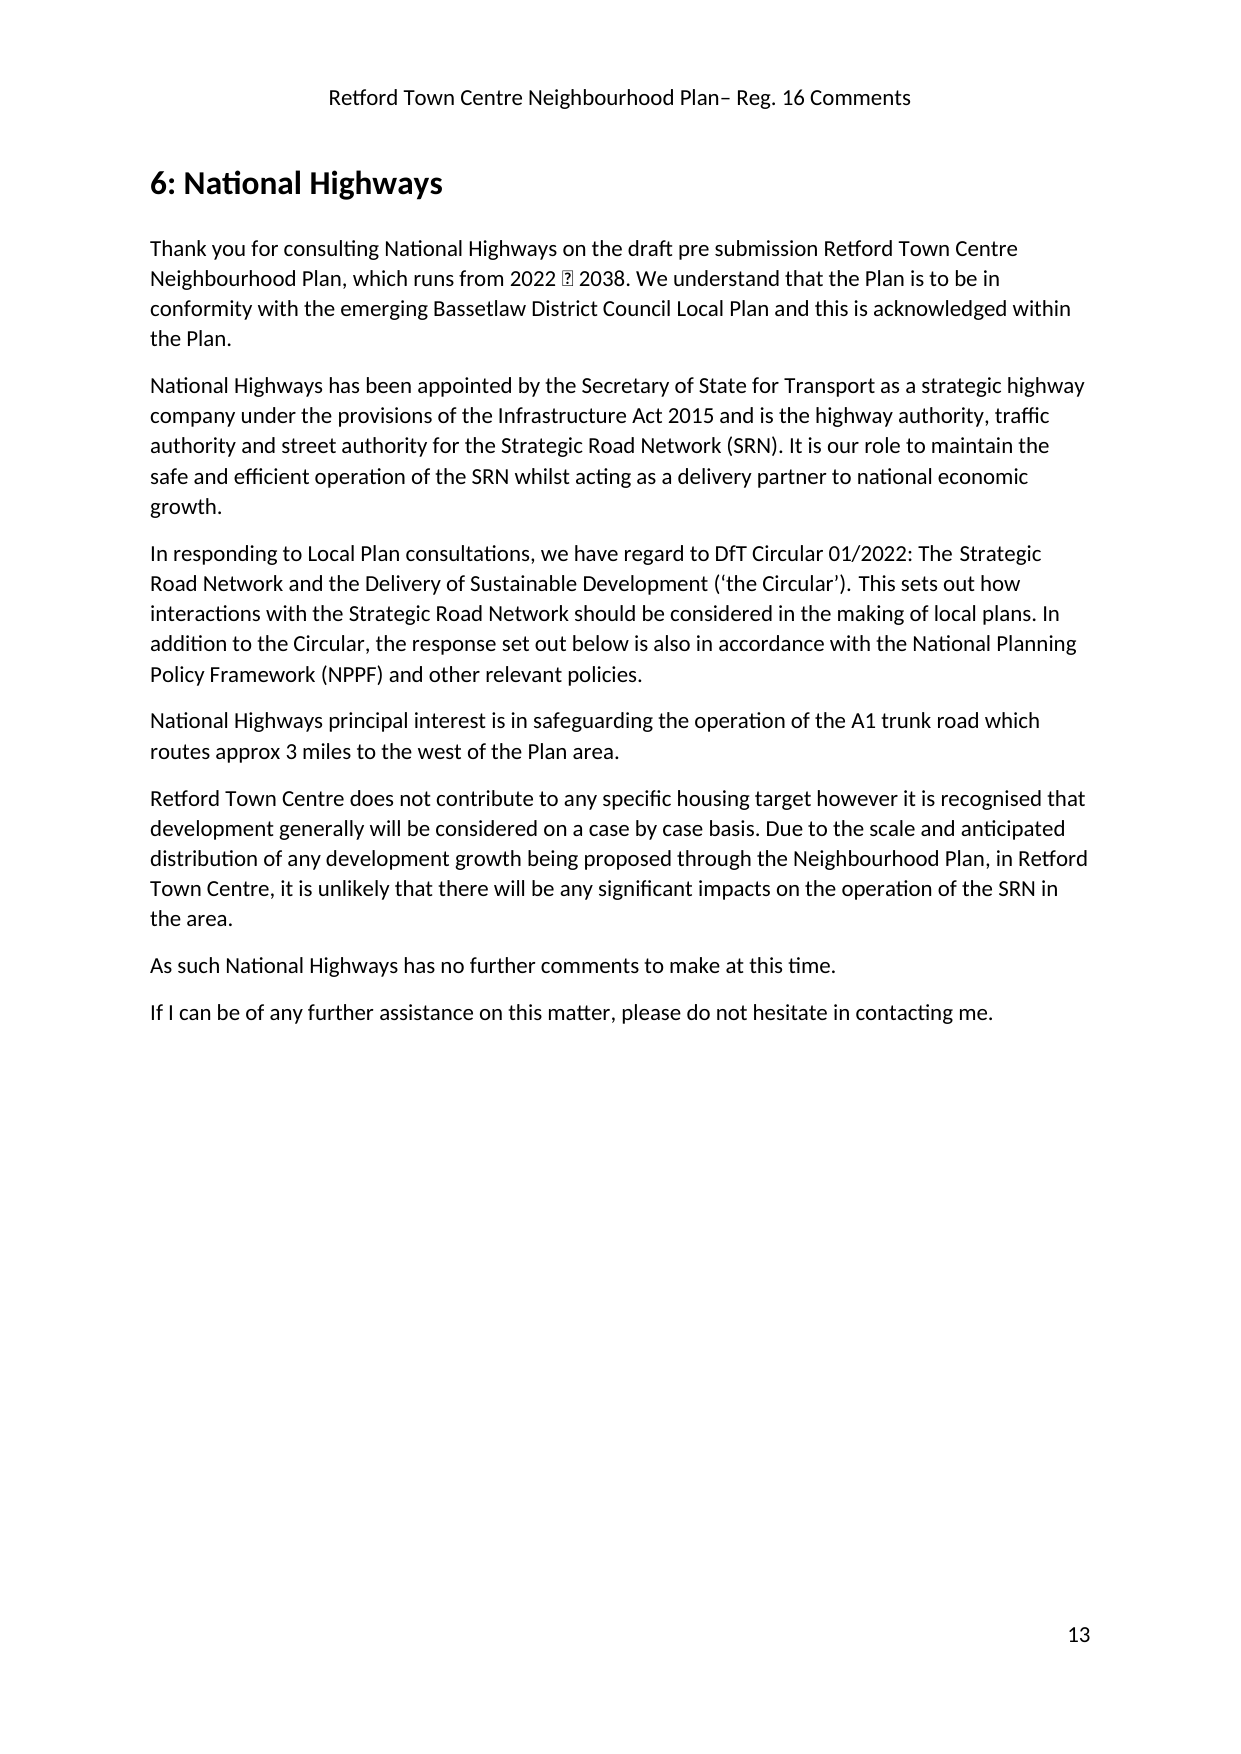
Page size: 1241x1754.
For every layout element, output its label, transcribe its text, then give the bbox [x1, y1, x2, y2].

text National Highways principal interest is in safeguarding the operation of the A1 trunk road which routes approx 3 miles to the west of the Plan area. [150, 707, 1090, 765]
subtitle 6: National Highways [150, 162, 1090, 202]
text Thank you for consulting National Highways on the draft pre submission Retford Town Centre Neighbourhood Plan, which runs from 2022 􀂱 2038. We understand that the Plan is to be in conformity with the emerging Bassetlaw District Council Local Plan and this is acknowledged within the Plan. [150, 234, 1090, 352]
text Retford Town Centre does not contribute to any specific housing target however it is recognised that development generally will be considered on a case by case basis. Due to the scale and anticipated distribution of any development growth being proposed through the Neighbourhood Plan, in Retford Town Centre, it is unlikely that there will be any significant impacts on the operation of the SRN in the area. [150, 784, 1090, 932]
text In responding to Local Plan consultations, we have regard to DfT Circular 01/2022: The Strategic Road Network and the Delivery of Sustainable Development (‘the Circular’). This sets out how interactions with the Strategic Road Network should be considered in the making of local plans. In addition to the Circular, the response set out below is also in accordance with the National Planning Policy Framework (NPPF) and other relevant policies. [150, 539, 1090, 688]
text National Highways has been appointed by the Secretary of State for Transport as a strategic highway company under the provisions of the Infrastructure Act 2015 and is the highway authority, traffic authority and street authority for the Strategic Road Network (SRN). It is our role to maintain the safe and efficient operation of the SRN whilst acting as a delivery partner to national economic growth. [150, 371, 1090, 520]
text If I can be of any further assistance on this matter, please do not hesitate in contacting me. [150, 998, 1090, 1026]
text As such National Highways has no further comments to make at this time. [150, 951, 1090, 979]
